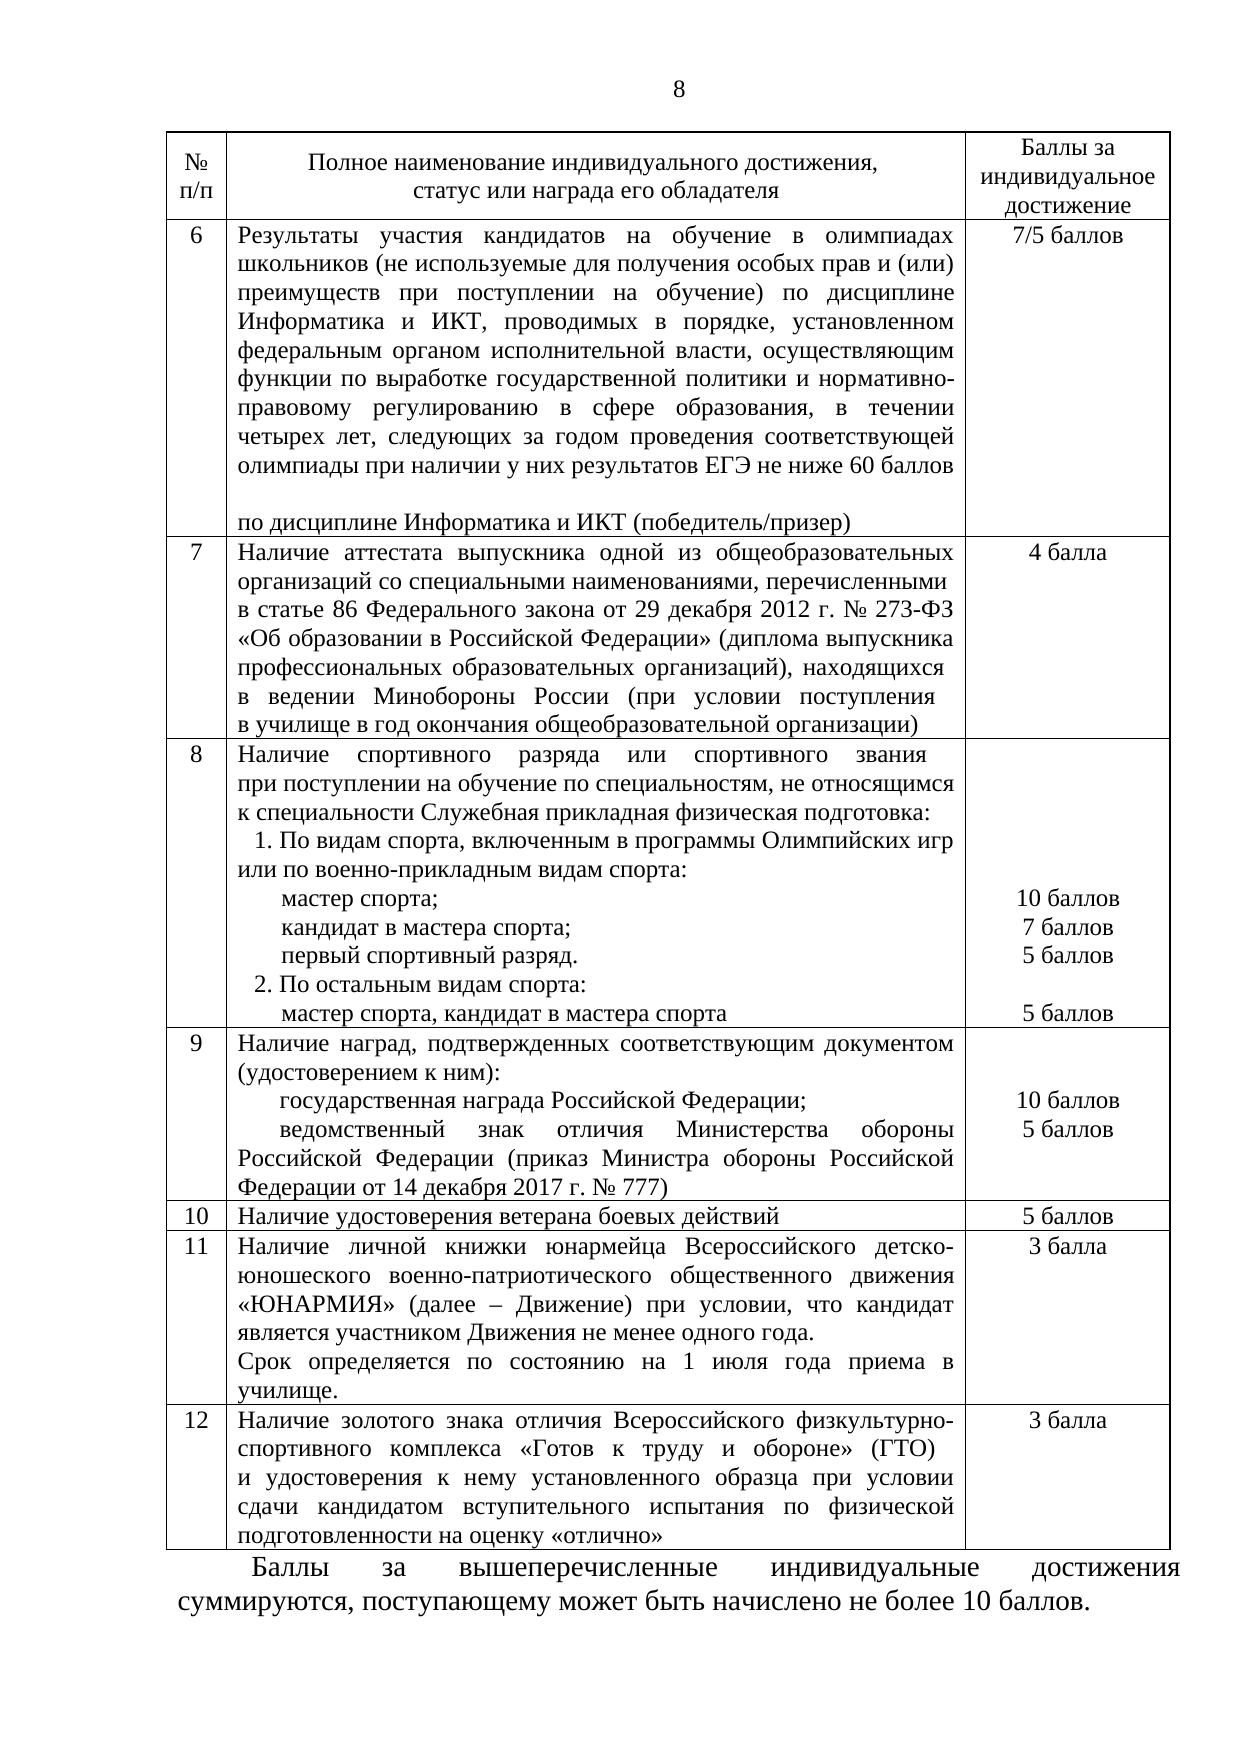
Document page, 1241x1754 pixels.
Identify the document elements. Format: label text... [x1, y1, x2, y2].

table_cell 10 баллов 5 баллов [966, 1028, 1169, 1200]
table_header Баллы за индивидуальное достижение [966, 133, 1169, 219]
table_cell 8 [167, 739, 226, 1027]
table_cell 5 баллов [966, 1201, 1169, 1230]
table_cell 6 [167, 220, 226, 536]
table_cell 7/5 баллов [966, 220, 1169, 536]
table_cell 11 [167, 1231, 226, 1404]
table_cell 3 балла [966, 1231, 1169, 1404]
table_cell Наличие наград, подтвержденных соответствующим документом (удостоверением к ним): государственная награда Российской Федерации; ведомственный знак отличия Министерства обороны Российской Федерации (приказ Министра обороны Российской Федерации от 14 декабря 2017 г. № 777) [227, 1028, 965, 1200]
table_cell 7 [167, 537, 226, 738]
table_cell 10 баллов 7 баллов 5 баллов 5 баллов [966, 739, 1169, 1027]
table_header № п/п [167, 133, 226, 219]
table_cell 9 [167, 1028, 226, 1200]
table_cell Наличие аттестата выпускника одной из общеобразовательных организаций со специальными наименованиями, перечисленными в статье 86 Федерального закона от 29 декабря 2012 г. № 273-ФЗ «Об образовании в Российской Федерации» (диплома выпускника профессиональных образовательных организаций), находящихся в ведении Минобороны России (при условии поступления в училище в год окончания общеобразовательной организации) [227, 537, 965, 738]
table_cell Наличие удостоверения ветерана боевых действий [227, 1201, 965, 1230]
table_cell Наличие золотого знака отличия Всероссийского физкультурно-спортивного комплекса «Готов к труду и обороне» (ГТО) и удостоверения к нему установленного образца при условии сдачи кандидатом вступительного испытания по физической подготовленности на оценку «отлично» [227, 1405, 965, 1548]
text Баллы за вышеперечисленные индивидуальные достижения суммируются, поступающему может быть начислено не более 10 баллов. [177, 1549, 1181, 1617]
table_cell 10 [167, 1201, 226, 1230]
table_cell Наличие спортивного разряда или спортивного звания при поступлении на обучение по специальностям, не относящимся к специальности Служебная прикладная физическая подготовка: 1. По видам спорта, включенным в программы Олимпийских игр или по военно-прикладным видам спорта: мастер спорта; кандидат в мастера спорта; первый спортивный разряд. 2. По остальным видам спорта: мастер спорта, кандидат в мастера спорта [227, 739, 965, 1027]
table_cell Наличие личной книжки юнармейца Всероссийского детско-юношеского военно-патриотического общественного движения «ЮНАРМИЯ» (далее – Движение) при условии, что кандидат является участником Движения не менее одного года. Срок определяется по состоянию на 1 июля года приема в училище. [227, 1231, 965, 1404]
table_cell 12 [167, 1405, 226, 1548]
table_header Полное наименование индивидуального достижения, статус или награда его обладателя [227, 133, 965, 219]
table_cell 3 балла [966, 1405, 1169, 1548]
table_cell 4 балла [966, 537, 1169, 738]
table_cell Результаты участия кандидатов на обучение в олимпиадах школьников (не используемые для получения особых прав и (или) преимуществ при поступлении на обучение) по дисциплине Информатика и ИКТ, проводимых в порядке, установленном федеральным органом исполнительной власти, осуществляющим функции по выработке государственной политики и нормативно-правовому регулированию в сфере образования, в течении четырех лет, следующих за годом проведения соответствующей олимпиады при наличии у них результатов ЕГЭ не ниже 60 баллов по дисциплине Информатика и ИКТ (победитель/призер) [227, 220, 965, 536]
